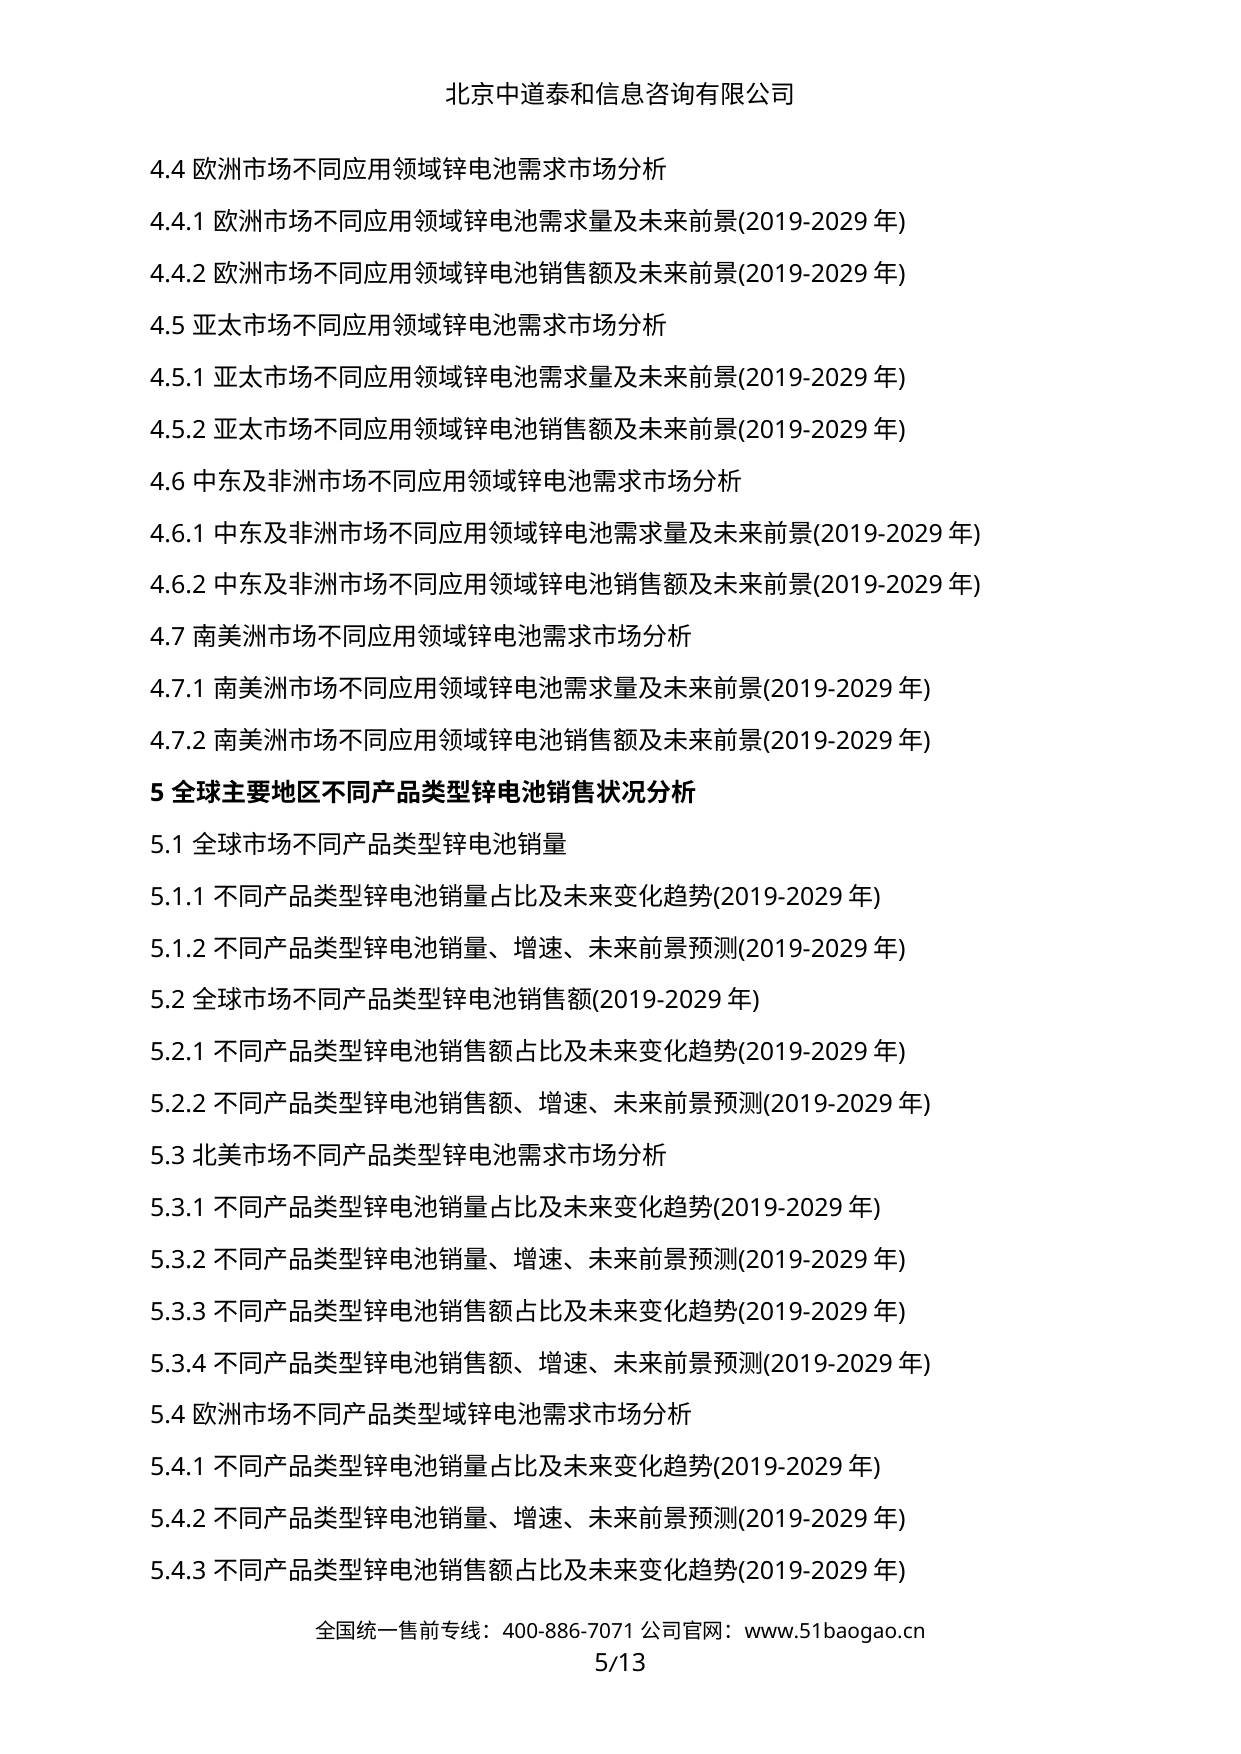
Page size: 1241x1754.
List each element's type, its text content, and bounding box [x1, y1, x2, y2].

text 4.4.1 欧洲市场不同应用领域锌电池需求量及未来前景(2019-2029年) [150, 202, 1090, 238]
text 5.1 全球市场不同产品类型锌电池销量 [150, 824, 1090, 861]
text 5.4.2 不同产品类型锌电池销量、增速、未来前景预测(2019-2029年) [150, 1499, 1090, 1535]
text 5 全球主要地区不同产品类型锌电池销售状况分析 [150, 772, 1090, 809]
text 5.4.1 不同产品类型锌电池销量占比及未来变化趋势(2019-2029年) [150, 1447, 1090, 1483]
text 4.7 南美洲市场不同应用领域锌电池需求市场分析 [150, 617, 1090, 653]
text 5.4.3 不同产品类型锌电池销售额占比及未来变化趋势(2019-2029年) [150, 1551, 1090, 1587]
text 4.7.2 南美洲市场不同应用领域锌电池销售额及未来前景(2019-2029年) [150, 721, 1090, 757]
text 5.1.1 不同产品类型锌电池销量占比及未来变化趋势(2019-2029年) [150, 876, 1090, 912]
text 5.1.2 不同产品类型锌电池销量、增速、未来前景预测(2019-2029年) [150, 928, 1090, 964]
text 5.3.1 不同产品类型锌电池销量占比及未来变化趋势(2019-2029年) [150, 1187, 1090, 1224]
text 5.3.4 不同产品类型锌电池销售额、增速、未来前景预测(2019-2029年) [150, 1343, 1090, 1379]
text 5.2 全球市场不同产品类型锌电池销售额(2019-2029年) [150, 980, 1090, 1016]
text 4.6.2 中东及非洲市场不同应用领域锌电池销售额及未来前景(2019-2029年) [150, 565, 1090, 601]
text 4.7.1 南美洲市场不同应用领域锌电池需求量及未来前景(2019-2029年) [150, 669, 1090, 705]
text 4.4.2 欧洲市场不同应用领域锌电池销售额及未来前景(2019-2029年) [150, 254, 1090, 290]
text 4.5.1 亚太市场不同应用领域锌电池需求量及未来前景(2019-2029年) [150, 357, 1090, 394]
text 5.3.2 不同产品类型锌电池销量、增速、未来前景预测(2019-2029年) [150, 1239, 1090, 1276]
text 5.3 北美市场不同产品类型锌电池需求市场分析 [150, 1136, 1090, 1172]
text 5.2.2 不同产品类型锌电池销售额、增速、未来前景预测(2019-2029年) [150, 1084, 1090, 1120]
text 4.6 中东及非洲市场不同应用领域锌电池需求市场分析 [150, 461, 1090, 497]
text 4.6.1 中东及非洲市场不同应用领域锌电池需求量及未来前景(2019-2029年) [150, 513, 1090, 549]
text 4.5 亚太市场不同应用领域锌电池需求市场分析 [150, 306, 1090, 342]
text 4.5.2 亚太市场不同应用领域锌电池销售额及未来前景(2019-2029年) [150, 409, 1090, 446]
text 4.4 欧洲市场不同应用领域锌电池需求市场分析 [150, 150, 1090, 186]
text 5.4 欧洲市场不同产品类型域锌电池需求市场分析 [150, 1395, 1090, 1431]
text 5.2.1 不同产品类型锌电池销售额占比及未来变化趋势(2019-2029年) [150, 1032, 1090, 1068]
text 5.3.3 不同产品类型锌电池销售额占比及未来变化趋势(2019-2029年) [150, 1291, 1090, 1327]
